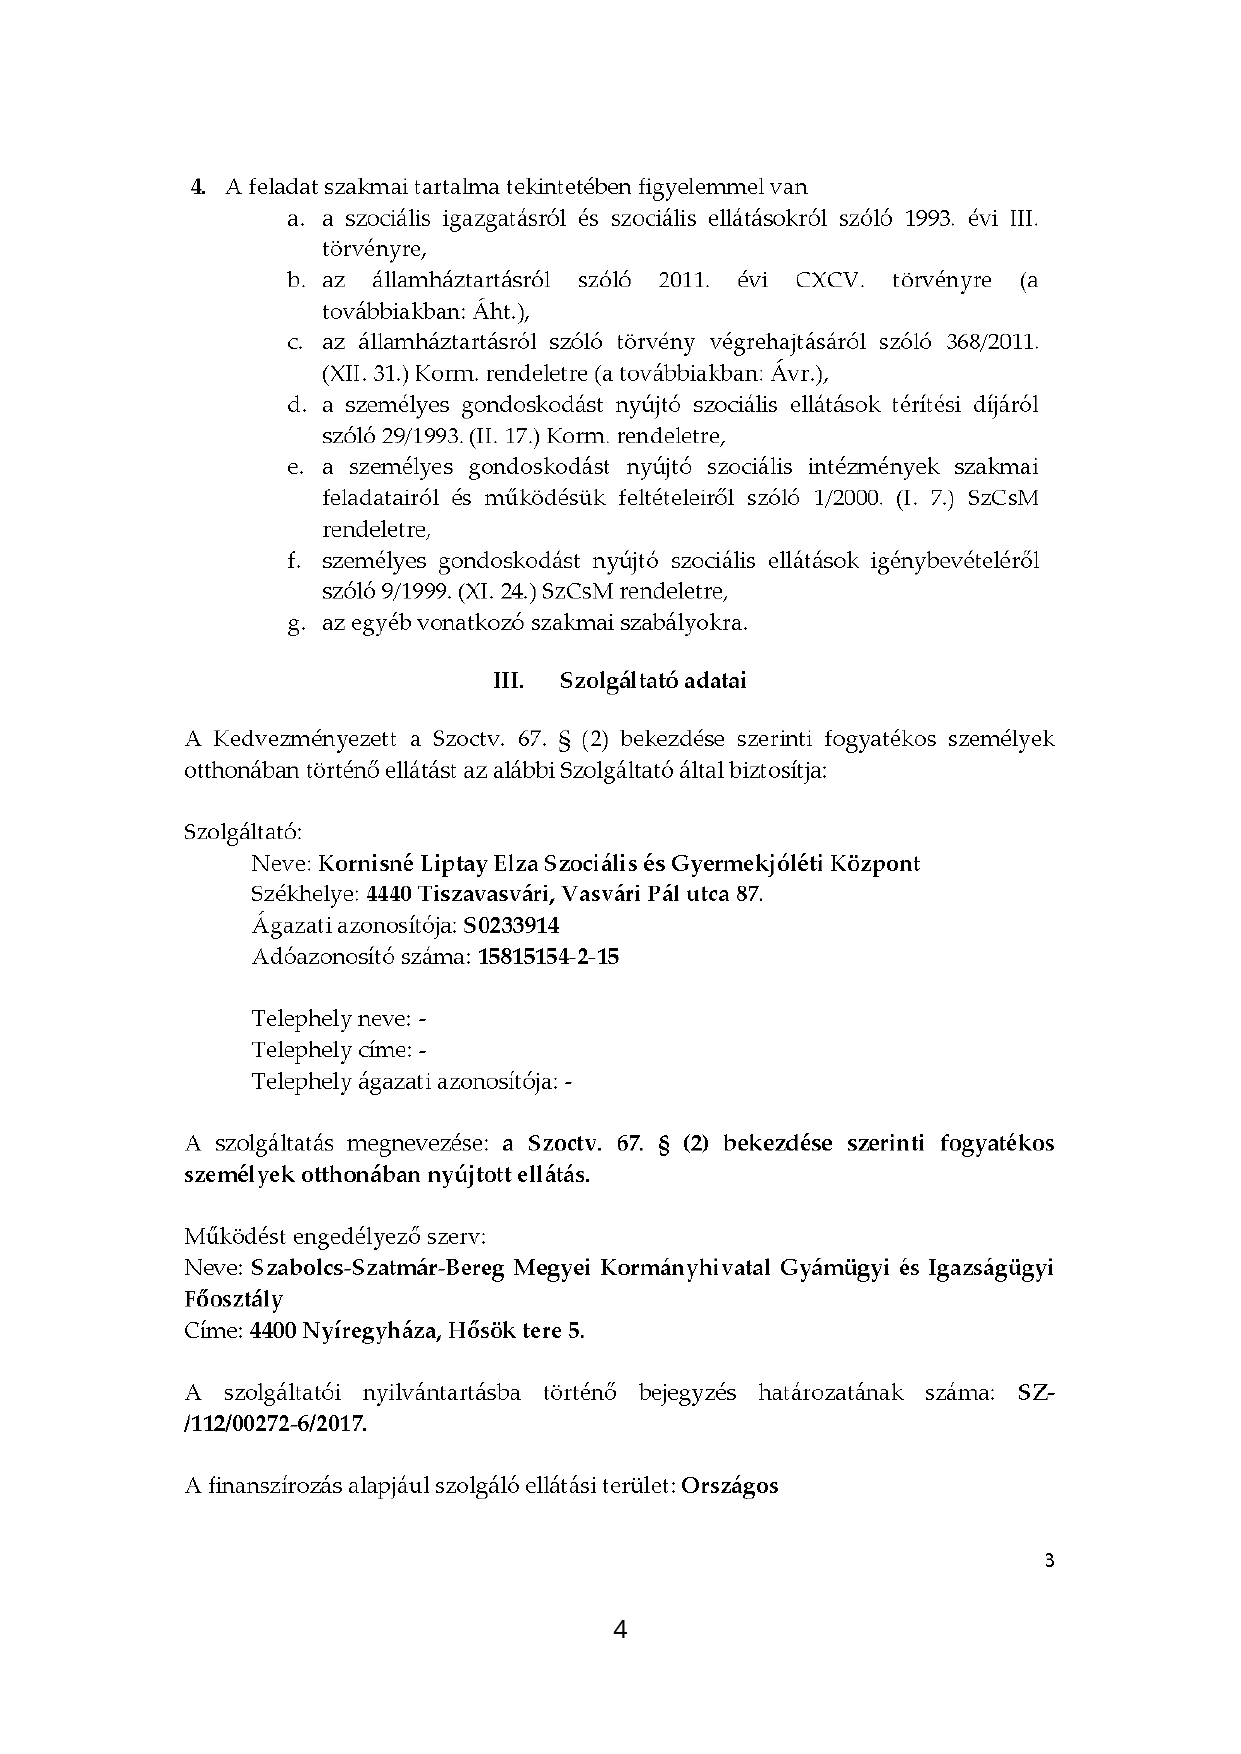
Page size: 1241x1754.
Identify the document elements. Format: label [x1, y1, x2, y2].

picture [47, 47, 1191, 1613]
